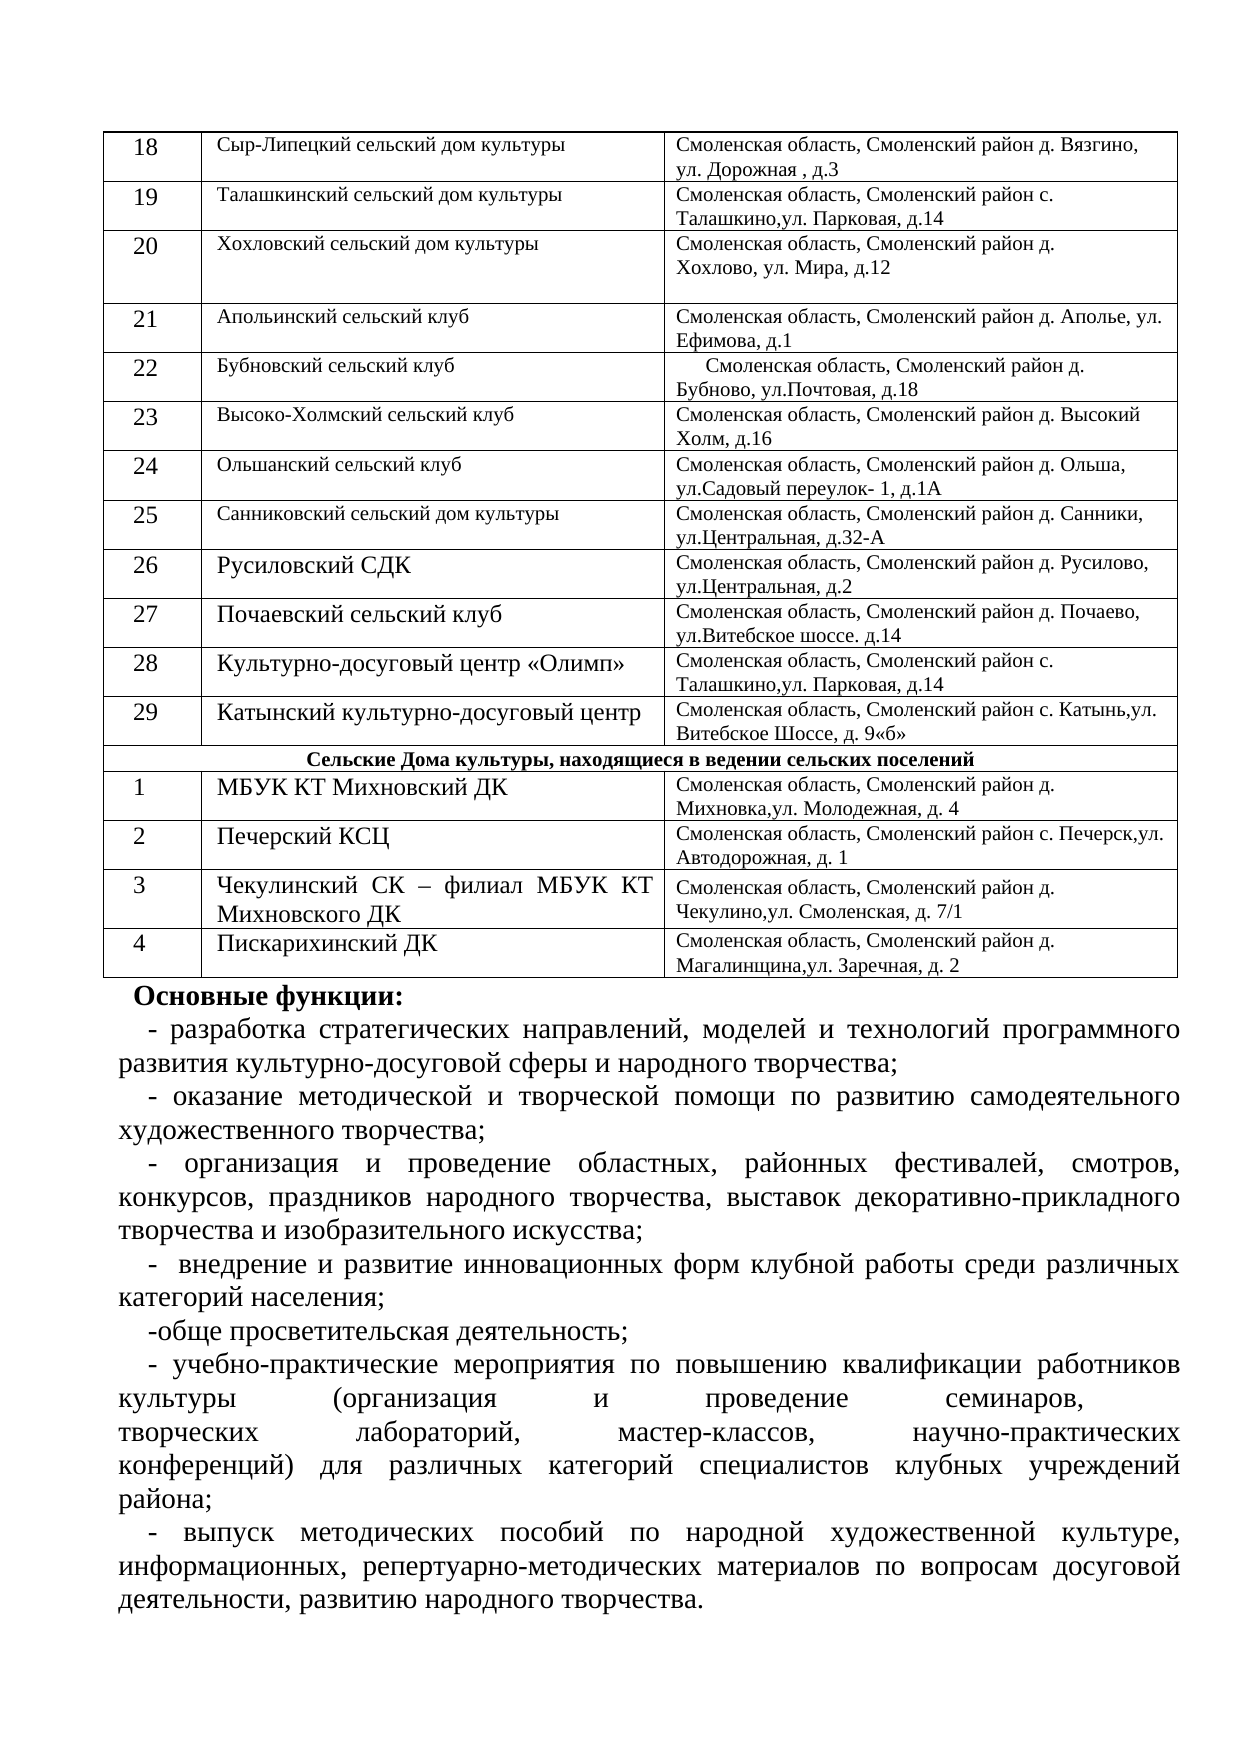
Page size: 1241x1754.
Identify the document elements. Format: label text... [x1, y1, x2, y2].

table_cell 1 [104, 772, 201, 820]
table_cell Бубновский сельский клуб [202, 353, 664, 401]
table_cell Смоленская область, Смоленский район с. Талашкино,ул. Парковая, д.14 [665, 648, 1177, 696]
table_cell Культурно-досуговый центр «Олимп» [202, 648, 664, 696]
table_cell Смоленская область, Смоленский район д. Магалинщина,ул. Заречная, д. 2 [665, 929, 1177, 977]
list - выпуск методических пособий по народной художественной культуре, информационных, репертуарно-методических материалов по вопросам досуговой деятельности, развитию народного творчества. [118, 1514, 1181, 1615]
table_cell Смоленская область, Смоленский район д. Аполье, ул. Ефимова, д.1 [665, 304, 1177, 352]
table_cell Смоленская область, Смоленский район д. Чекулино,ул. Смоленская, д. 7/1 [665, 870, 1177, 927]
table_cell 21 [104, 304, 201, 352]
table_cell 22 [104, 353, 201, 401]
list - оказание методической и творческой помощи по развитию самодеятельного художественного творчества; [118, 1078, 1181, 1145]
table_cell 4 [104, 929, 201, 977]
list - разработка стратегических направлений, моделей и технологий программного развития культурно-досуговой сферы и народного творчества; [118, 1011, 1181, 1078]
table_cell Печерский КСЦ [202, 821, 664, 869]
list Основные функции: [59, 978, 1181, 1011]
list - организация и проведение областных, районных фестивалей, смотров, конкурсов, праздников народного творчества, выставок декоративно-прикладного творчества и изобразительного искусства; [118, 1145, 1181, 1246]
table_cell Русиловский СДК [202, 550, 664, 598]
table_cell 20 [104, 231, 201, 303]
table_cell Смоленская область, Смоленский район д. Михновка,ул. Молодежная, д. 4 [665, 772, 1177, 820]
table_cell Смоленская область, Смоленский район д. Высокий Холм, д.16 [665, 402, 1177, 450]
table_cell 3 [104, 870, 201, 927]
table_cell 24 [104, 451, 201, 499]
table_cell Санниковский сельский дом культуры [202, 501, 664, 549]
table_cell Смоленская область, Смоленский район д. Ольша, ул.Садовый переулок- 1, д.1А [665, 451, 1177, 499]
table_cell Катынский культурно-досуговый центр [202, 697, 664, 745]
table_cell Смоленская область, Смоленский район д. Вязгино, ул. Дорожная , д.3 [665, 133, 1177, 181]
table_cell Смоленская область, Смоленский район с. Печерск,ул. Автодорожная, д. 1 [665, 821, 1177, 869]
table_cell 26 [104, 550, 201, 598]
table_cell Талашкинский сельский дом культуры [202, 182, 664, 230]
table_cell Апольинский сельский клуб [202, 304, 664, 352]
table_cell Пискарихинский ДК [202, 929, 664, 977]
table_cell 18 [104, 133, 201, 181]
list -обще просветительская деятельность; [118, 1313, 1181, 1347]
table_cell 28 [104, 648, 201, 696]
table_cell 25 [104, 501, 201, 549]
table_cell Ольшанский сельский клуб [202, 451, 664, 499]
table_cell 29 [104, 697, 201, 745]
table_cell Смоленская область, Смоленский район д. Бубново, ул.Почтовая, д.18 [665, 353, 1177, 401]
table_cell МБУК КТ Михновский ДК [202, 772, 664, 820]
table_cell Чекулинский СК – филиал МБУК КТ Михновского ДК [202, 870, 664, 927]
table_cell Сельские Дома культуры, находящиеся в ведении сельских поселений [104, 746, 1177, 771]
list - внедрение и развитие инновационных форм клубной работы среди различных категорий населения; [118, 1246, 1181, 1313]
table_cell 2 [104, 821, 201, 869]
table_cell Смоленская область, Смоленский район с. Катынь,ул. Витебское Шоссе, д. 9«б» [665, 697, 1177, 745]
table_cell 23 [104, 402, 201, 450]
table_cell Смоленская область, Смоленский район с. Талашкино,ул. Парковая, д.14 [665, 182, 1177, 230]
table_cell Сыр-Липецкий сельский дом культуры [202, 133, 664, 181]
table_cell Смоленская область, Смоленский район д. Русилово, ул.Центральная, д.2 [665, 550, 1177, 598]
list - учебно-практические мероприятия по повышению квалификации работников культуры (организация и проведение семинаров, творческих лабораторий, мастер-классов, научно-практических конференций) для различных категорий специалистов клубных учреждений района; [118, 1347, 1181, 1514]
table_cell Высоко-Холмский сельский клуб [202, 402, 664, 450]
table_cell 27 [104, 599, 201, 647]
table_cell 19 [104, 182, 201, 230]
table_cell Почаевский сельский клуб [202, 599, 664, 647]
table_cell Хохловский сельский дом культуры [202, 231, 664, 303]
table_cell Смоленская область, Смоленский район д. Почаево, ул.Витебское шоссе. д.14 [665, 599, 1177, 647]
table_cell Смоленская область, Смоленский район д. Санники, ул.Центральная, д.32-А [665, 501, 1177, 549]
table_cell Смоленская область, Смоленский район д. Хохлово, ул. Мира, д.12 [665, 231, 1177, 303]
